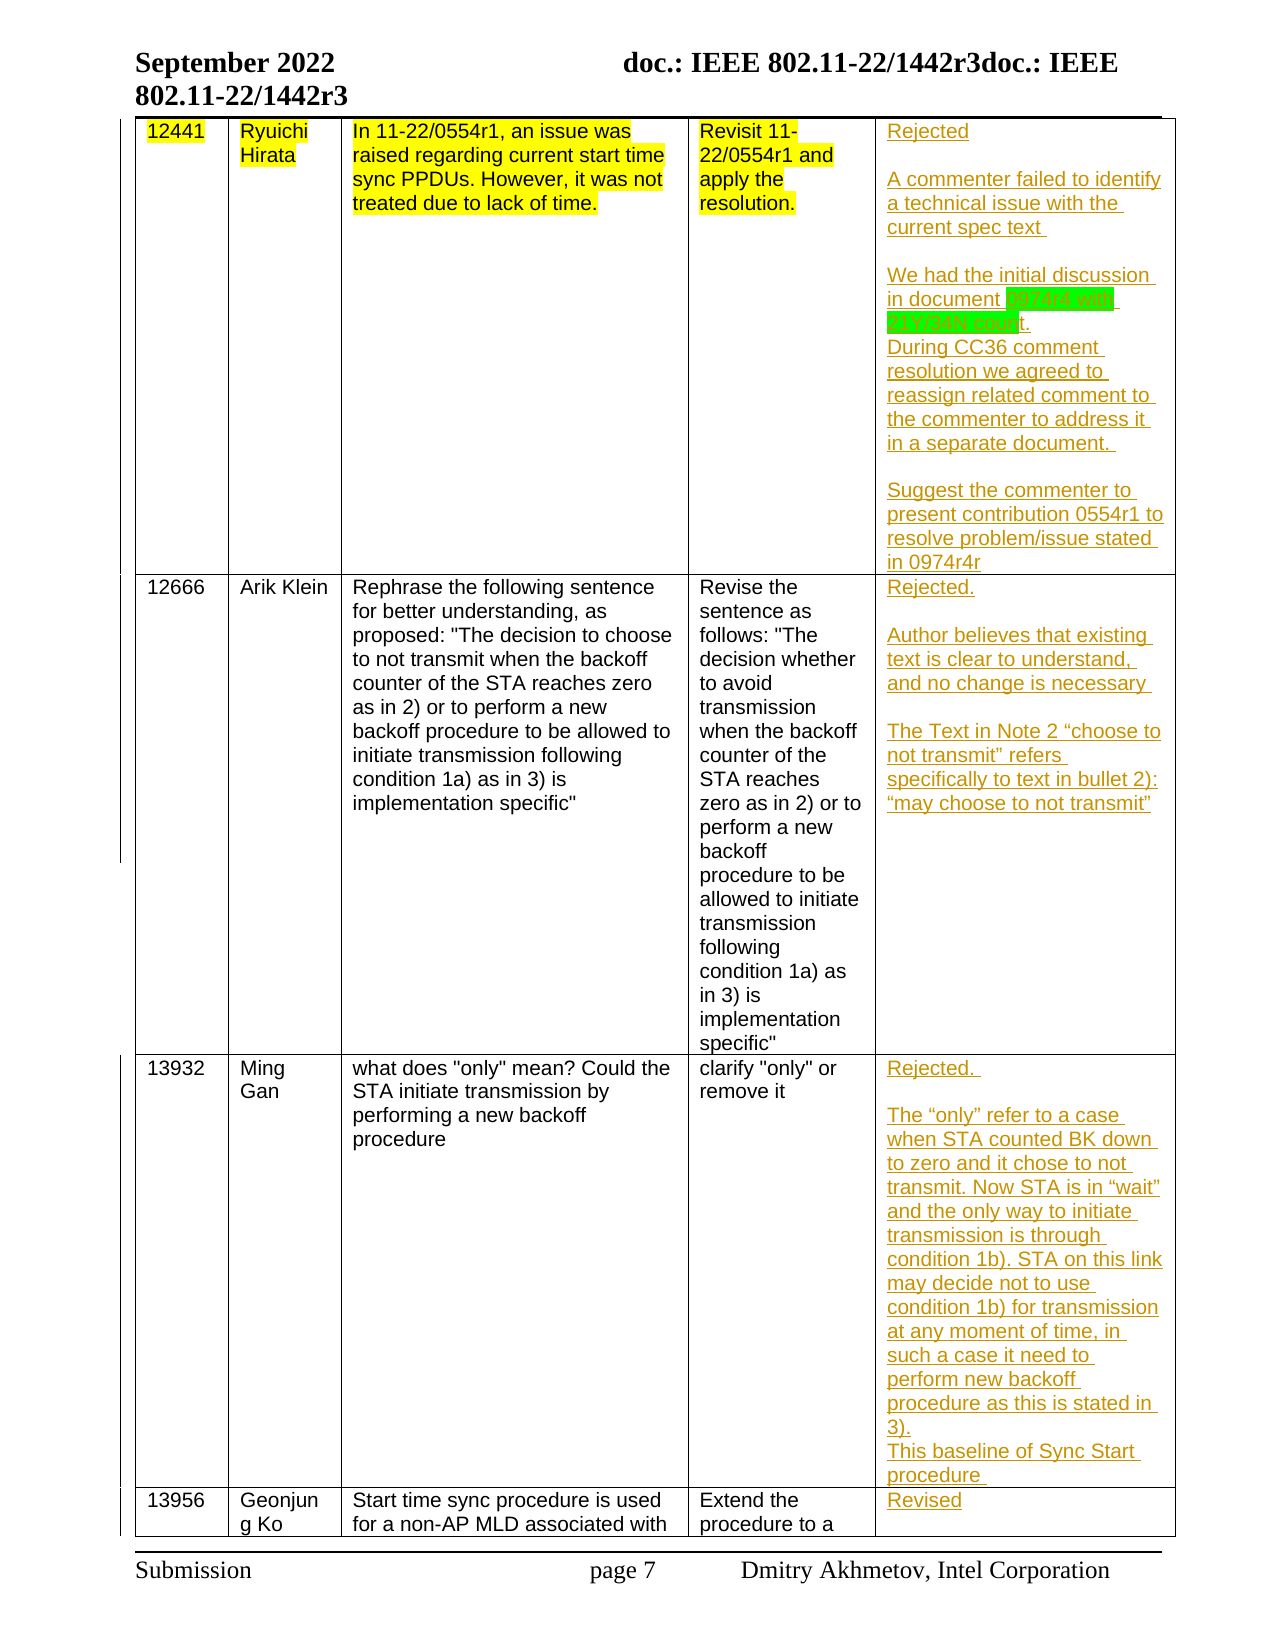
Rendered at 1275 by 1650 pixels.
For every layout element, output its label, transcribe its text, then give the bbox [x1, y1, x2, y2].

table_cell Arik Klein [229, 575, 341, 1054]
table_cell 13932 [136, 1055, 228, 1487]
table_cell Rephrase the following sentence for better understanding, as proposed: "The decision to choose to not transmit when the backoff counter of the STA reaches zero as in 2) or to perform a new backoff procedure to be allowed to initiate transmission following condition 1a) as in 3) is implementation specific" [342, 575, 688, 1054]
table_cell [876, 1055, 1175, 1487]
table_cell 12441 [136, 119, 228, 574]
table_cell [876, 119, 1175, 574]
table_cell what does "only" mean? Could the STA initiate transmission by performing a new backoff procedure [342, 1055, 688, 1487]
table_cell In 11-22/0554r1, an issue was raised regarding current start time sync PPDUs. However, it was not treated due to lack of time. [342, 119, 688, 574]
table_cell [876, 1488, 1175, 1536]
table_cell Ryuichi Hirata [229, 119, 341, 574]
table_cell 12666 [136, 575, 228, 1054]
table_cell Ming Gan [229, 1055, 341, 1487]
table_cell Revisit 11-22/0554r1 and apply the resolution. [689, 119, 875, 574]
table_cell Revise the sentence as follows: "The decision whether to avoid transmission when the backoff counter of the STA reaches zero as in 2) or to perform a new backoff procedure to be allowed to initiate transmission following condition 1a) as in 3) is implementation specific" [689, 575, 875, 1054]
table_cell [689, 1488, 875, 1536]
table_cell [342, 1488, 688, 1536]
table_cell Geonjung Ko [229, 1488, 341, 1536]
table_cell [876, 575, 1175, 1054]
table_cell clarify "only" or remove it [689, 1055, 875, 1487]
table_cell 13956 [136, 1488, 228, 1536]
